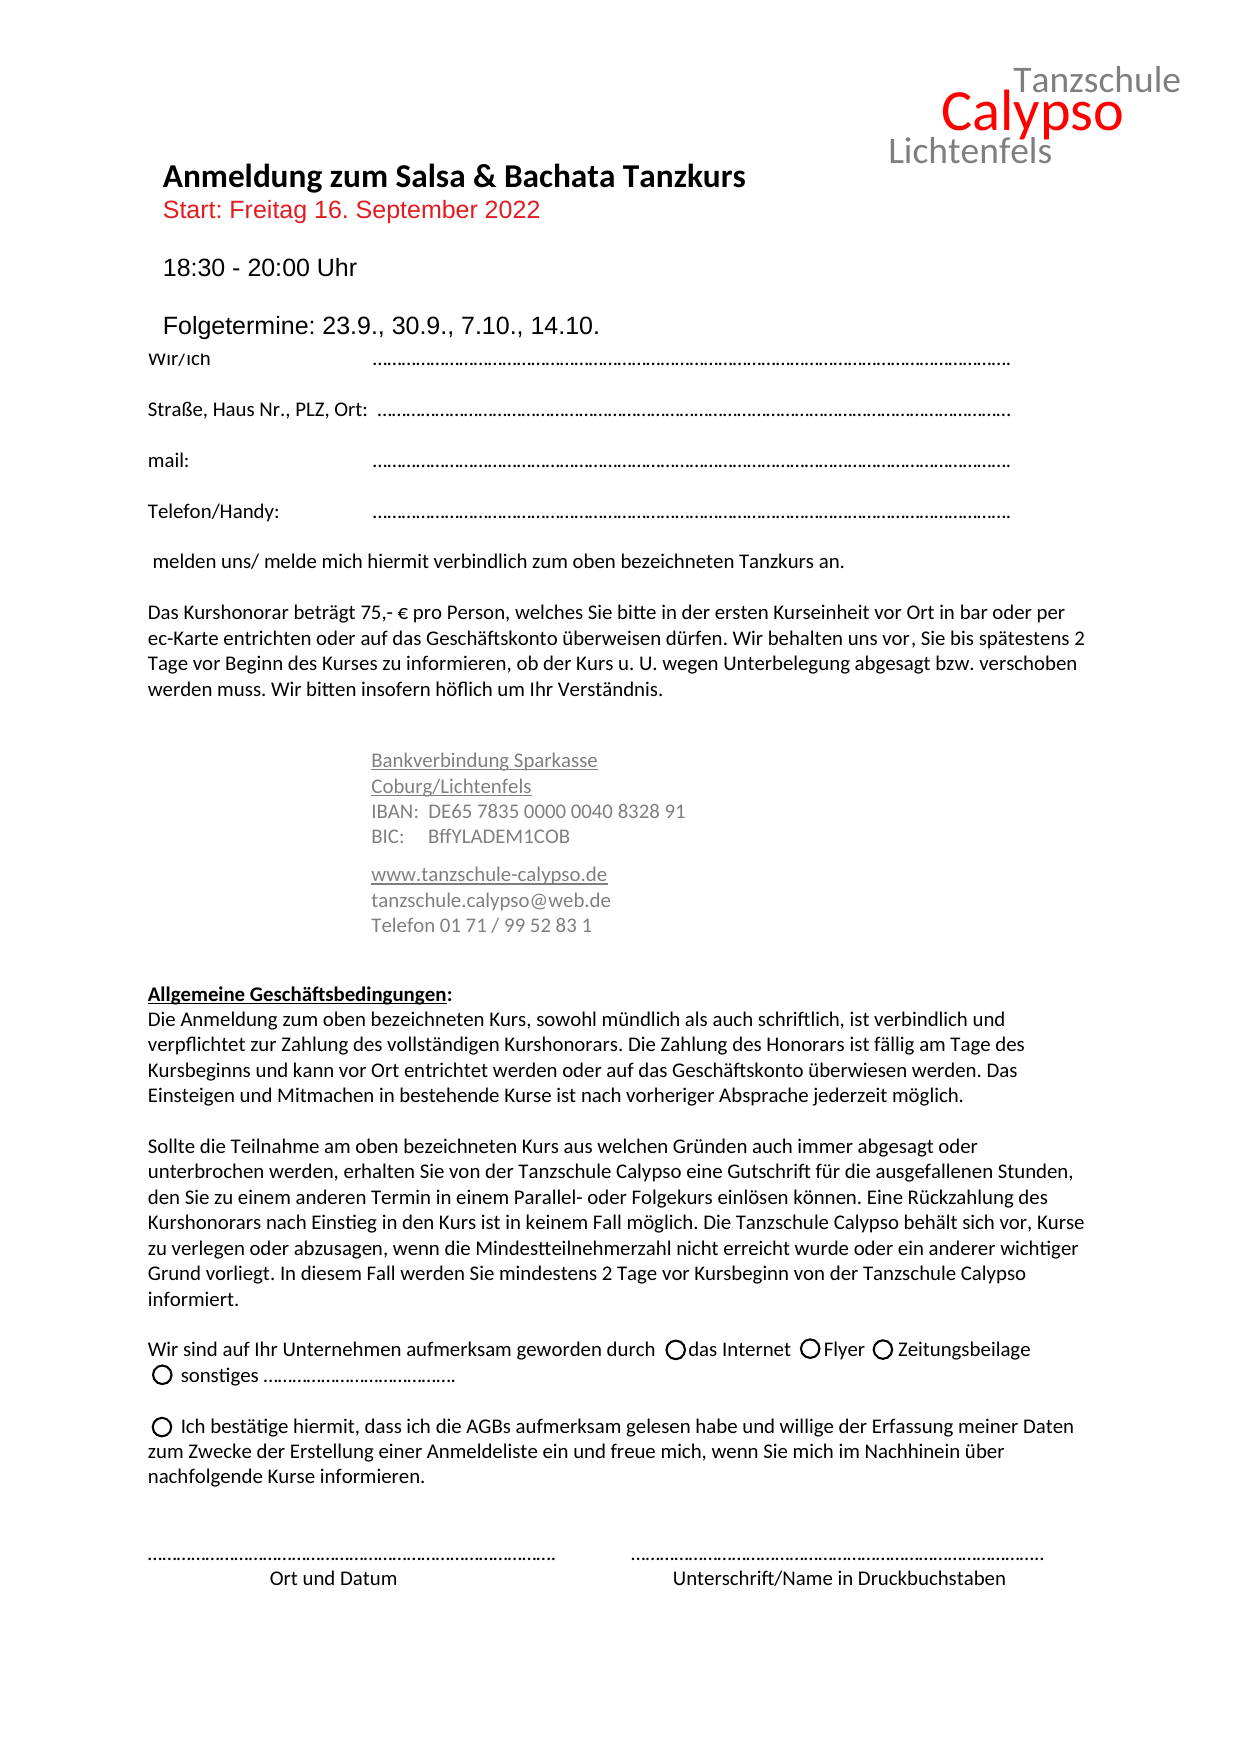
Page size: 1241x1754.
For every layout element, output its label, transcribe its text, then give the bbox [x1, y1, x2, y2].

text Die Anmeldung zum oben bezeichneten Kurs, sowohl mündlich als auch schriftlich, ist verbindlich und verpflichtet zur Zahlung des vollständigen Kurshonorars. Die Zahlung des Honorars ist fällig am Tage des Kursbeginns und kann vor Ort entrichtet werden oder auf das Geschäftskonto überwiesen werden. Das Einsteigen und Mitmachen in bestehende Kurse ist nach vorheriger Absprache jederzeit möglich. [148, 1006, 1093, 1108]
text mail: ……………………………………………………………………………………………………………………. [148, 447, 1063, 472]
text Wir/ich ……………………………………………………………………………………………………………………. [148, 345, 1063, 371]
text Ich bestätige hiermit, dass ich die AGBs aufmerksam gelesen habe und willige der Erfassung meiner Daten zum Zwecke der Erstellung einer Anmeldeliste ein und freue mich, wenn Sie mich im Nachhinein über nachfolgende Kurse informieren. [148, 1413, 1093, 1489]
text Das Kurshonorar beträgt 75,- € pro Person, welches Sie bitte in der ersten Kurseinheit vor Ort in bar oder per ec-Karte entrichten oder auf das Geschäftskonto überweisen dürfen. Wir behalten uns vor, Sie bis spätestens 2 Tage vor Beginn des Kurses zu informieren, ob der Kurs u. U. wegen Unterbelegung abgesagt bzw. verschoben werden muss. Wir bitten insofern höflich um Ihr Verständnis. [148, 599, 1093, 701]
text Sollte die Teilnahme am oben bezeichneten Kurs aus welchen Gründen auch immer abgesagt oder unterbrochen werden, erhalten Sie von der Tanzschule Calypso eine Gutschrift für die ausgefallenen Stunden, den Sie zu einem anderen Termin in einem Parallel- oder Folgekurs einlösen können. Eine Rückzahlung des Kurshonorars nach Einstieg in den Kurs ist in keinem Fall möglich. Die Tanzschule Calypso behält sich vor, Kurse zu verlegen oder abzusagen, wenn die Mindestteilnehmerzahl nicht erreicht wurde oder ein anderer wichtiger Grund vorliegt. In diesem Fall werden Sie mindestens 2 Tage vor Kursbeginn von der Tanzschule Calypso informiert. [148, 1133, 1093, 1311]
text sonstiges …………………………………. [148, 1362, 1093, 1387]
text Straße, Haus Nr., PLZ, Ort: …………………………………………………………………………………………………………………… [148, 396, 1063, 422]
text melden uns/ melde mich hiermit verbindlich zum oben bezeichneten Tanzkurs an. [148, 549, 1063, 574]
text Wir sind auf Ihr Unternehmen aufmerksam geworden durch das Internet Flyer Zeitungsbeilage [148, 1337, 1093, 1362]
text …………………………………………………………………………. ………………………………………………………………………….. [148, 1540, 1093, 1565]
text Ort und Datum Unterschrift/Name in Druckbuchstaben [148, 1565, 1093, 1591]
text Allgemeine Geschäftsbedingungen: [148, 981, 1093, 1006]
text Telefon/Handy: ……………………………………………………………………………………………………………………. [148, 498, 1063, 523]
